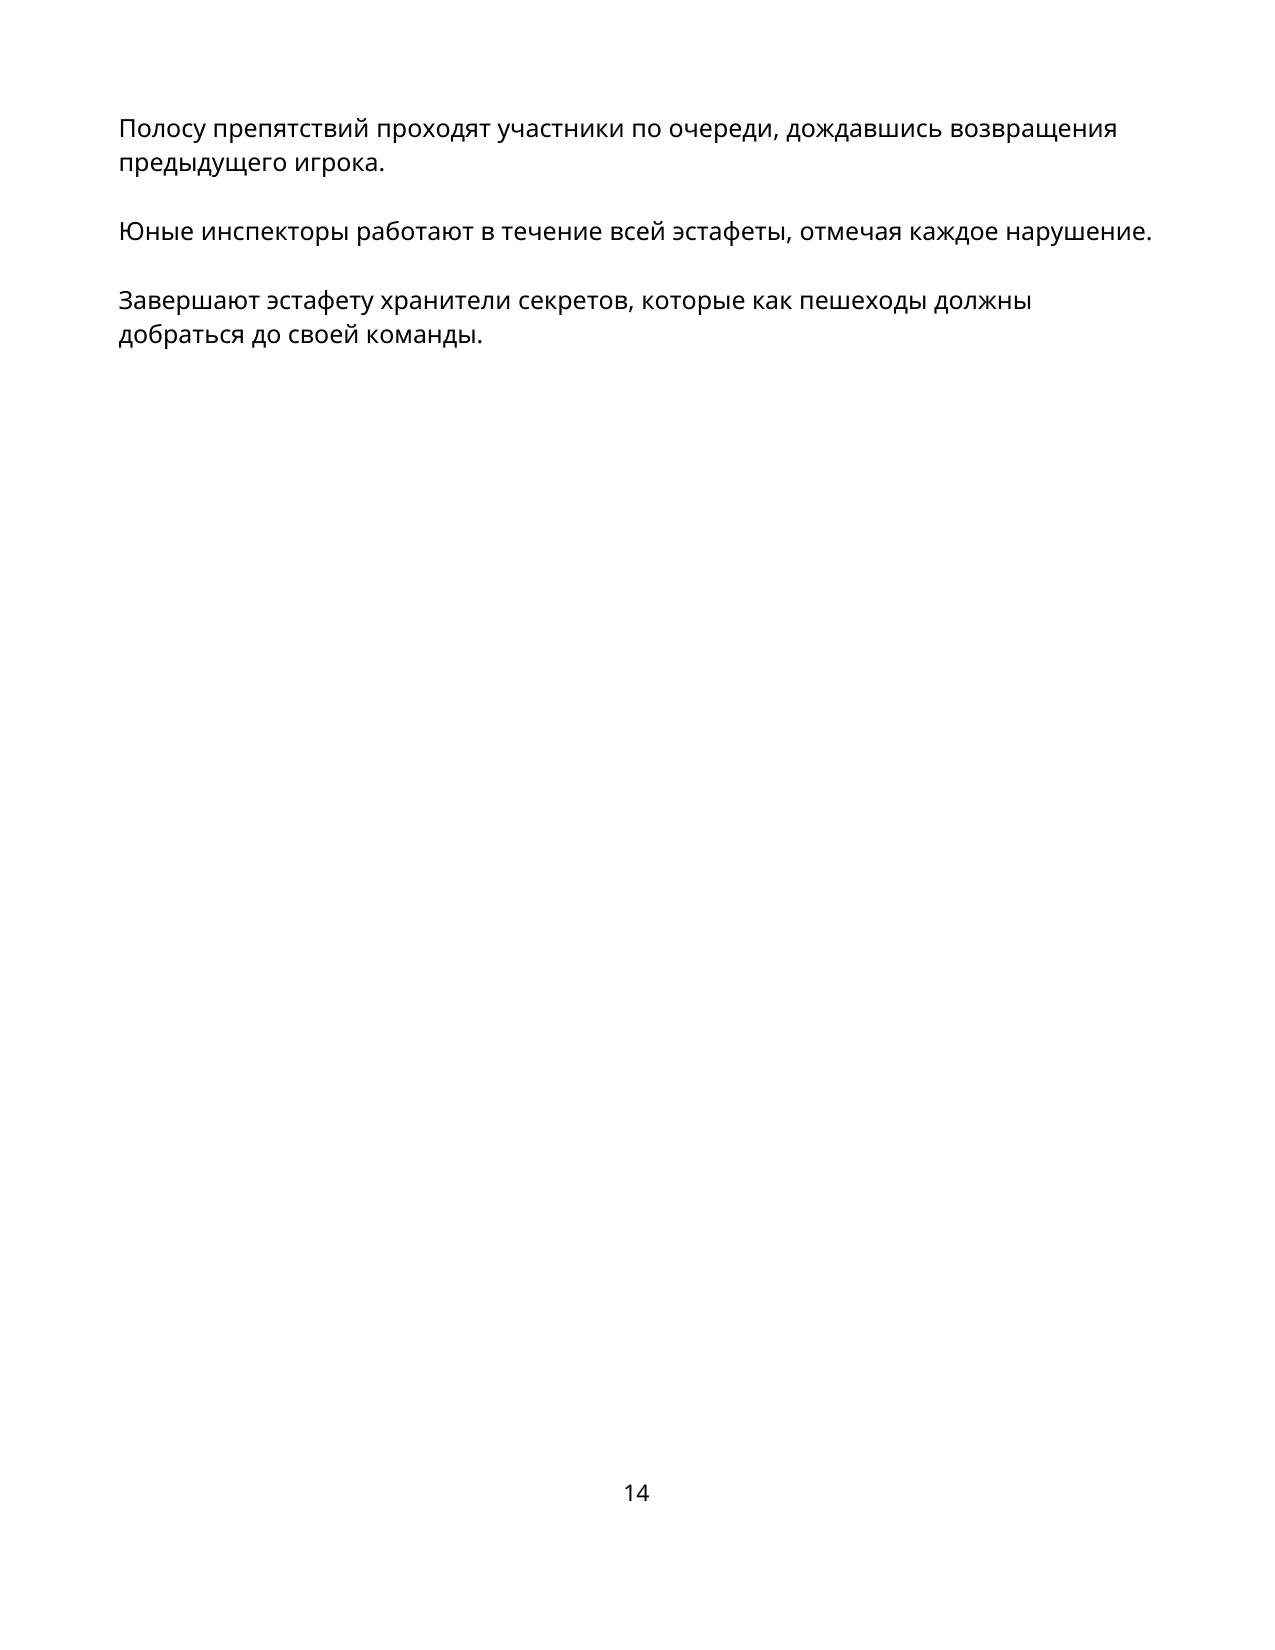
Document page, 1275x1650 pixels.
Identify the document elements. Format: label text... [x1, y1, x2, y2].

text Завершают эстафету хранители секретов, которые как пешеходы должны добраться до своей команды. [118, 282, 1157, 351]
text Полосу препятствий проходят участники по очереди, дождавшись возвращения предыдущего игрока. [118, 110, 1157, 179]
text Юные инспекторы работают в течение всей эстафеты, отмечая каждое нарушение. [118, 213, 1210, 248]
